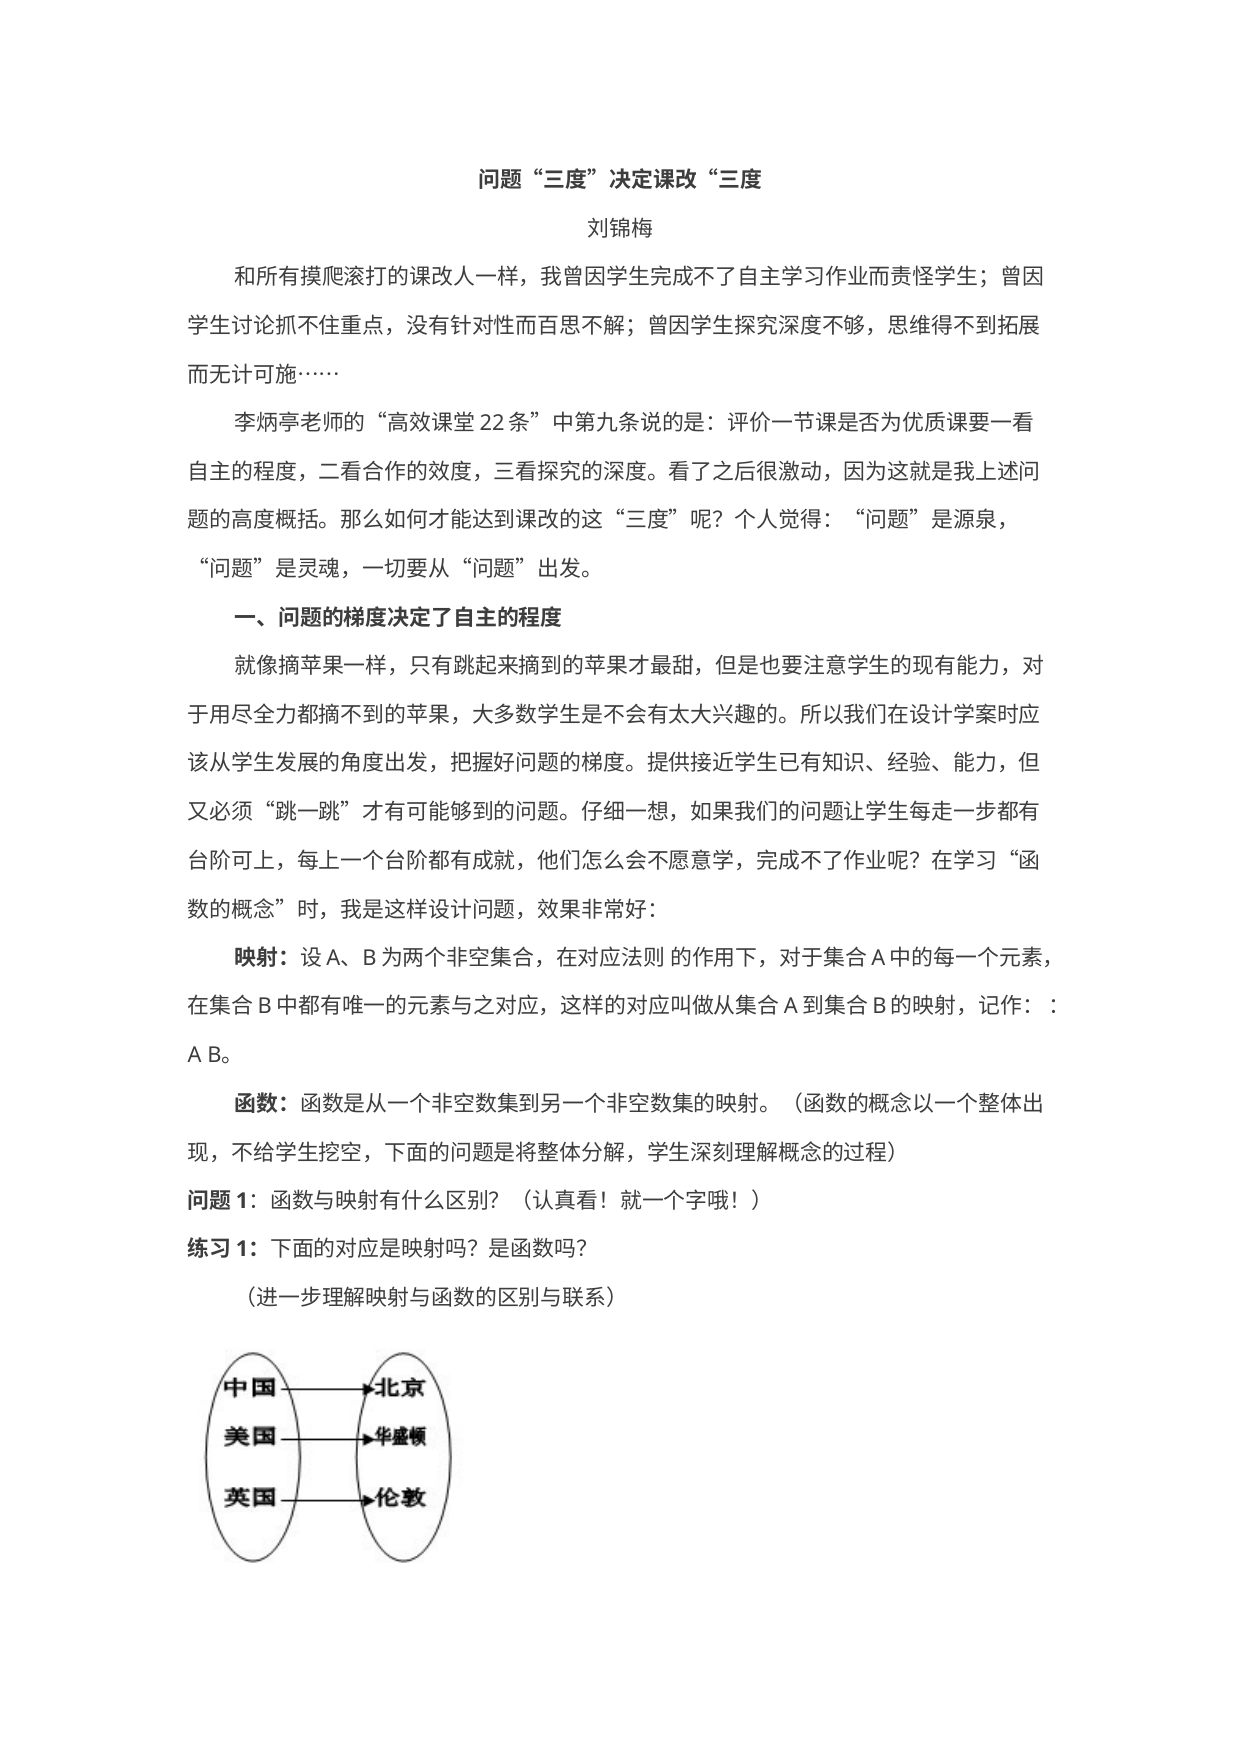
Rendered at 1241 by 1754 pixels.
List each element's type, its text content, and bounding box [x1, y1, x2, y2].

text 刘锦梅 [187, 210, 1053, 243]
text 映射：设A、B为两个非空集合，在对应法则 的作用下，对于集合A中的每一个元素，在集合B中都有唯一的元素与之对应，这样的对应叫做从集合A到集合B的映射，记作： ：A B。 [187, 939, 1053, 1069]
text （进一步理解映射与函数的区别与联系） [187, 1279, 1053, 1312]
text 和所有摸爬滚打的课改人一样，我曾因学生完成不了自主学习作业而责怪学生；曾因学生讨论抓不住重点，没有针对性而百思不解；曾因学生探究深度不够，思维得不到拓展而无计可施…… [187, 259, 1053, 389]
text 函数：函数是从一个非空数集到另一个非空数集的映射。（函数的概念以一个整体出现，不给学生挖空，下面的问题是将整体分解，学生深刻理解概念的过程） [187, 1085, 1053, 1167]
text 李炳亭老师的“高效课堂22条”中第九条说的是：评价一节课是否为优质课要一看自主的程度，二看合作的效度，三看探究的深度。看了之后很激动，因为这就是我上述问题的高度概括。那么如何才能达到课改的这“三度”呢？个人觉得：“问题”是源泉，“问题”是灵魂，一切要从“问题”出发。 [187, 404, 1053, 583]
text 就像摘苹果一样，只有跳起来摘到的苹果才最甜，但是也要注意学生的现有能力，对于用尽全力都摘不到的苹果，大多数学生是不会有太大兴趣的。所以我们在设计学案时应该从学生发展的角度出发，把握好问题的梯度。提供接近学生已有知识、经验、能力，但又必须“跳一跳”才有可能够到的问题。仔细一想，如果我们的问题让学生每走一步都有台阶可上，每上一个台阶都有成就，他们怎么会不愿意学，完成不了作业呢？在学习“函数的概念”时，我是这样设计问题，效果非常好： [187, 647, 1053, 924]
text 问题1：函数与映射有什么区别？（认真看！就一个字哦！） [187, 1182, 1053, 1215]
text 问题“三度”决定课改“三度 [187, 162, 1053, 194]
text 练习1：下面的对应是映射吗？是函数吗？ [187, 1231, 1053, 1263]
picture [187, 1337, 474, 1577]
text 一、问题的梯度决定了自主的程度 [187, 599, 1053, 632]
